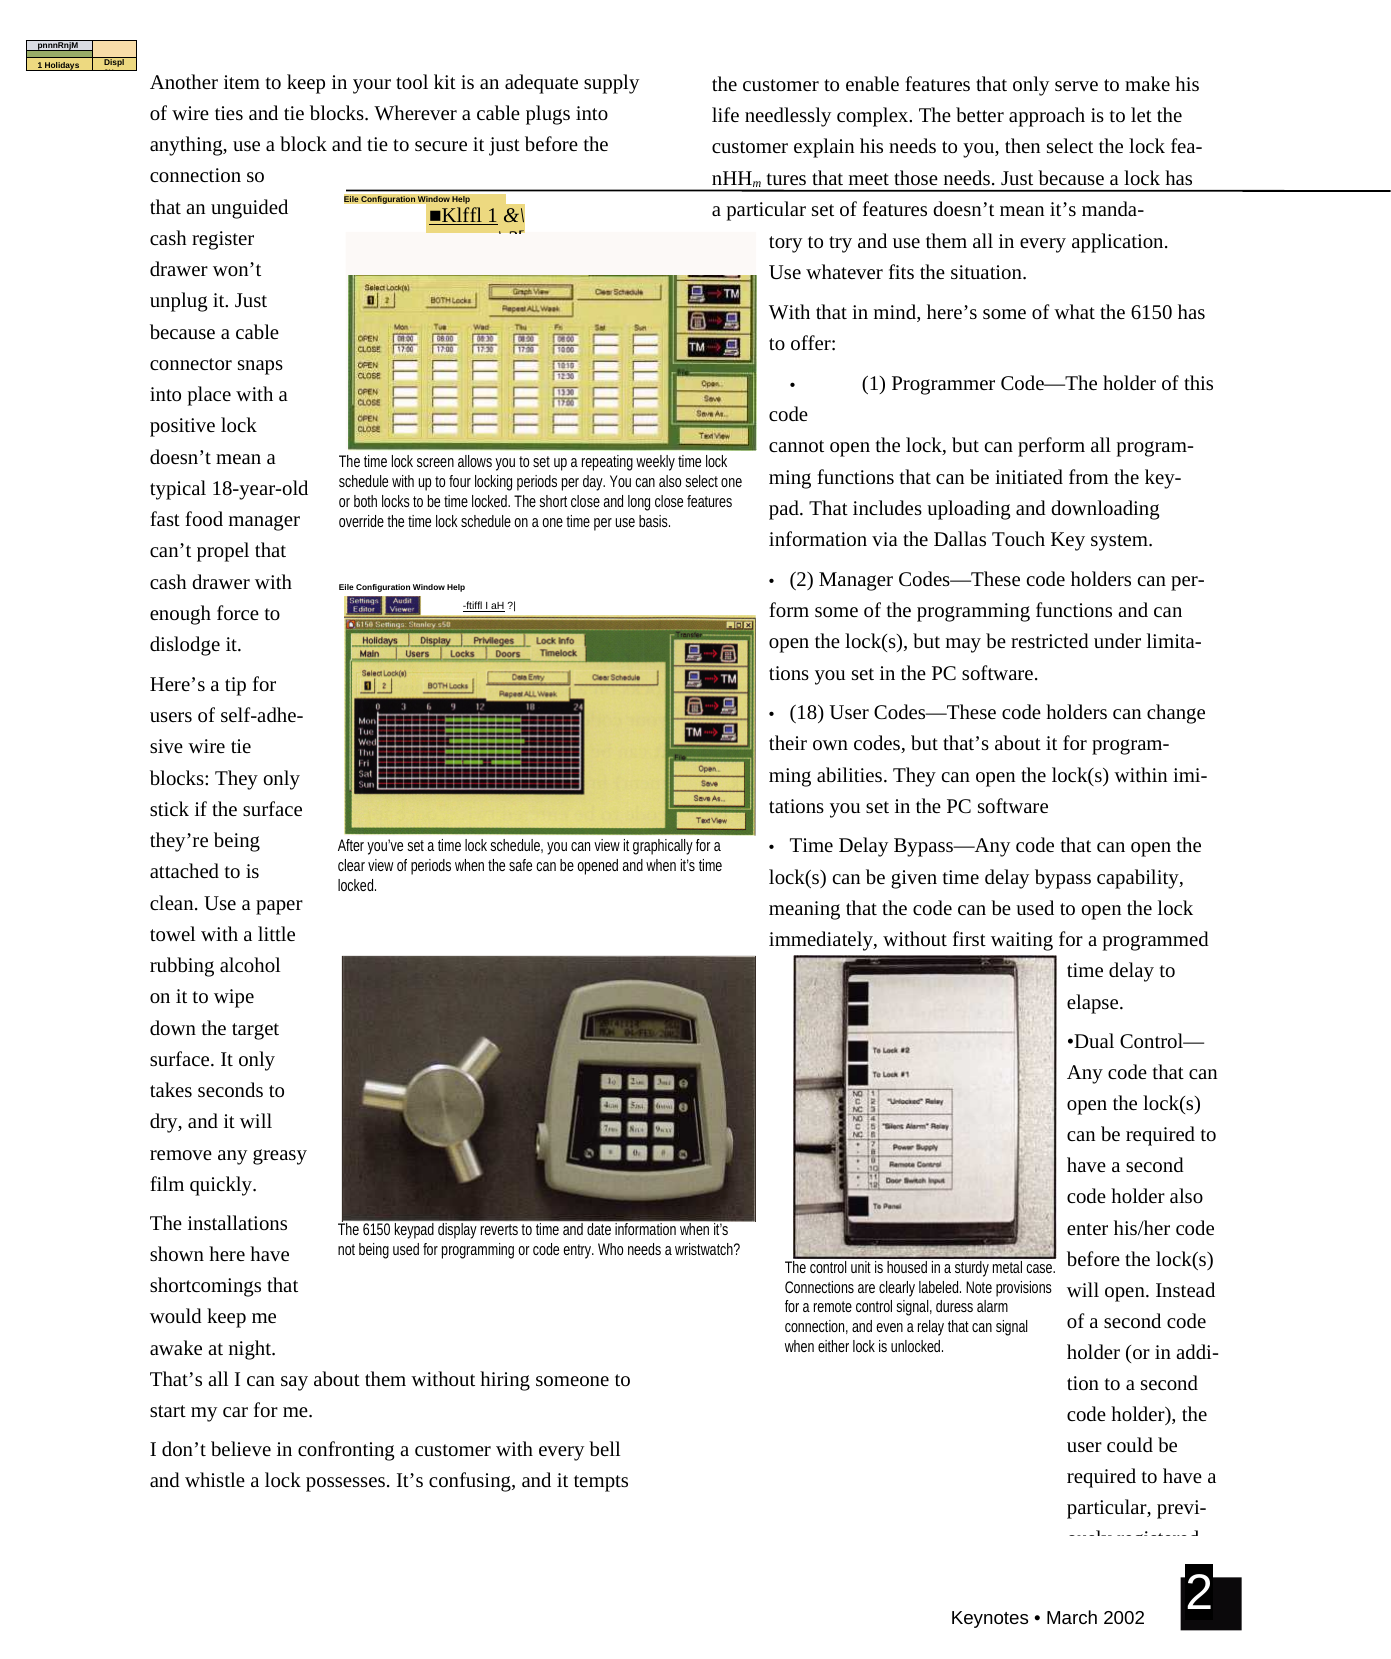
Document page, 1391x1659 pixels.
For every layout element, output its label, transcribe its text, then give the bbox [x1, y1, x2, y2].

text The 6150 keypad display reverts to time and date information when it’s not being used for programming or code entry. Who needs a wristwatch? [338, 1220, 746, 1259]
text the customer to enable features that only serve to make his life needlessly complex. The better approach is to let the customer explain his needs to you, then select the lock fea- nHHm tures that meet those needs. Just because a lock has a particular set of features doesn’t mean it’s manda- [712, 66, 1247, 223]
text The control unit is housed in a sturdy metal case. Connections are clearly labeled. Note provisions for a remote control signal, duress alarm connection, and even a relay that can signal when either lock is unlocked. [784, 1257, 1058, 1356]
table_cell [27, 51, 92, 57]
picture [344, 596, 756, 836]
text Here’s a tip for users of self-adhe- sive wire tie blocks: They only stick if the surface they’re being attached to is clean. Use a paper towel with a little rubbing alcohol on it to wipe down the target surface. It only takes seconds to dry, and it will remove any greasy film quickly. [149, 666, 693, 1197]
picture [693, 275, 757, 451]
text Another item to keep in your tool kit is an adequate supply of wire ties and tie blocks. Wherever a cable plugs into anything, use a block and tie to secure it just before the [149, 64, 693, 158]
text I don’t believe in confronting a customer with every bell and whistle a lock possesses. It’s confusing, and it tempts [149, 1432, 693, 1494]
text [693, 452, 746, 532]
text The installations shown here have shortcomings that would keep me awake at night. [149, 1206, 693, 1361]
text After you’ve set a time lock schedule, you can view it graphically for a clear view of periods when the safe can be opened and when it’s time locked. [338, 836, 751, 895]
list (2) Manager Codes—These code holders can per- form some of the programming functions and can open the lock(s), but may be restricted under limita- tions you set in the PC software. [769, 561, 1247, 686]
text Keynotes • March 2002 [951, 1608, 1145, 1629]
text connection so that an unguided cash register drawer won’t unplug it. Just because a cable connector snaps into place with a positive lock doesn’t mean a typical 18-year-old fast food manager can’t propel that cash drawer with enough force to dislodge it. [149, 158, 693, 658]
list (18) User Codes—These code holders can change their own codes, but that’s about it for program- ming abilities. They can open the lock(s) within imi- tations you set in the PC software [769, 694, 1247, 819]
text 2 [1185, 1564, 1213, 1620]
text tory to try and use them all in every application. [769, 223, 1247, 254]
text •Dual Control— Any code that can open the lock(s) can be required to have a second code holder also enter his/her code before the lock(s) will open. Instead of a second code holder (or in addi- tion to a second code holder), the user could be required to have a particular, previ- ously registered [1067, 1024, 1247, 1536]
text That’s all I can say about them without hiring someone to start my car for me. [149, 1361, 693, 1423]
text Use whatever fits the situation. [748, 254, 1247, 286]
table_header [93, 41, 136, 57]
list Time Delay Bypass—Any code that can open the lock(s) can be given time delay bypass capability, meaning that the code can be used to open the lock immediately, without first waiting for a programmed [769, 828, 1247, 953]
text time delay to elapse. [1067, 953, 1247, 1015]
picture [793, 955, 1057, 1257]
text With that in mind, here’s some of what the 6150 has to offer: [769, 294, 1247, 357]
list (1) Programmer Code—The holder of this code cannot open the lock, but can perform all program- ming functions that can be initiated from the key- pad. That includes uploading and downloading information via the Dallas Touch Key system. [769, 365, 1247, 553]
picture [343, 956, 755, 1222]
